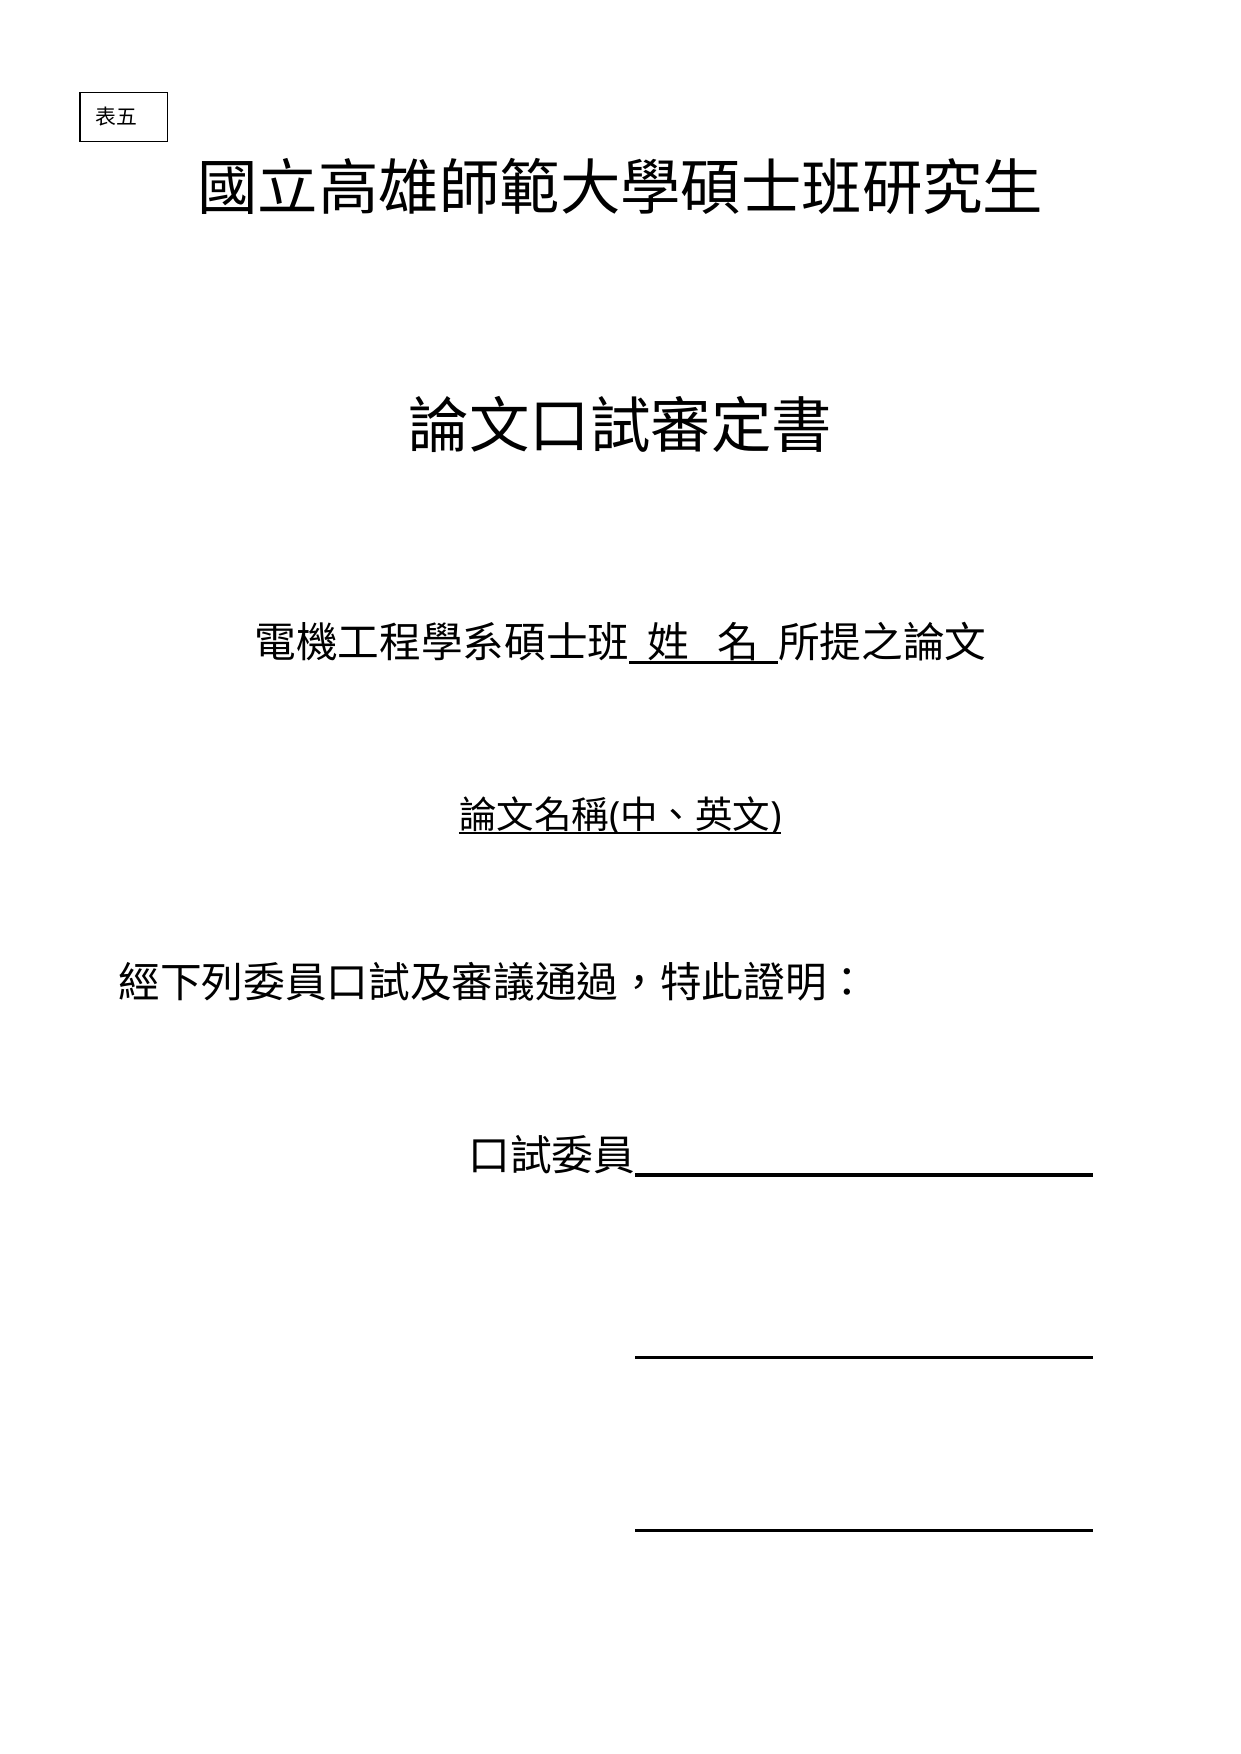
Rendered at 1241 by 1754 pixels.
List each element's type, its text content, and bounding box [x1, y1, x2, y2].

text 論文口試審定書 [118, 364, 1122, 477]
text 口試委員 [468, 1114, 1122, 1189]
text 經下列委員口試及審議通過，特此證明： [118, 942, 1122, 1017]
text 電機工程學系碩士班 姓 名 所提之論文 [118, 602, 1122, 677]
text 論文名稱(中、英文) [118, 775, 1122, 850]
text 國立高雄師範大學碩士班研究生 [118, 127, 1122, 239]
